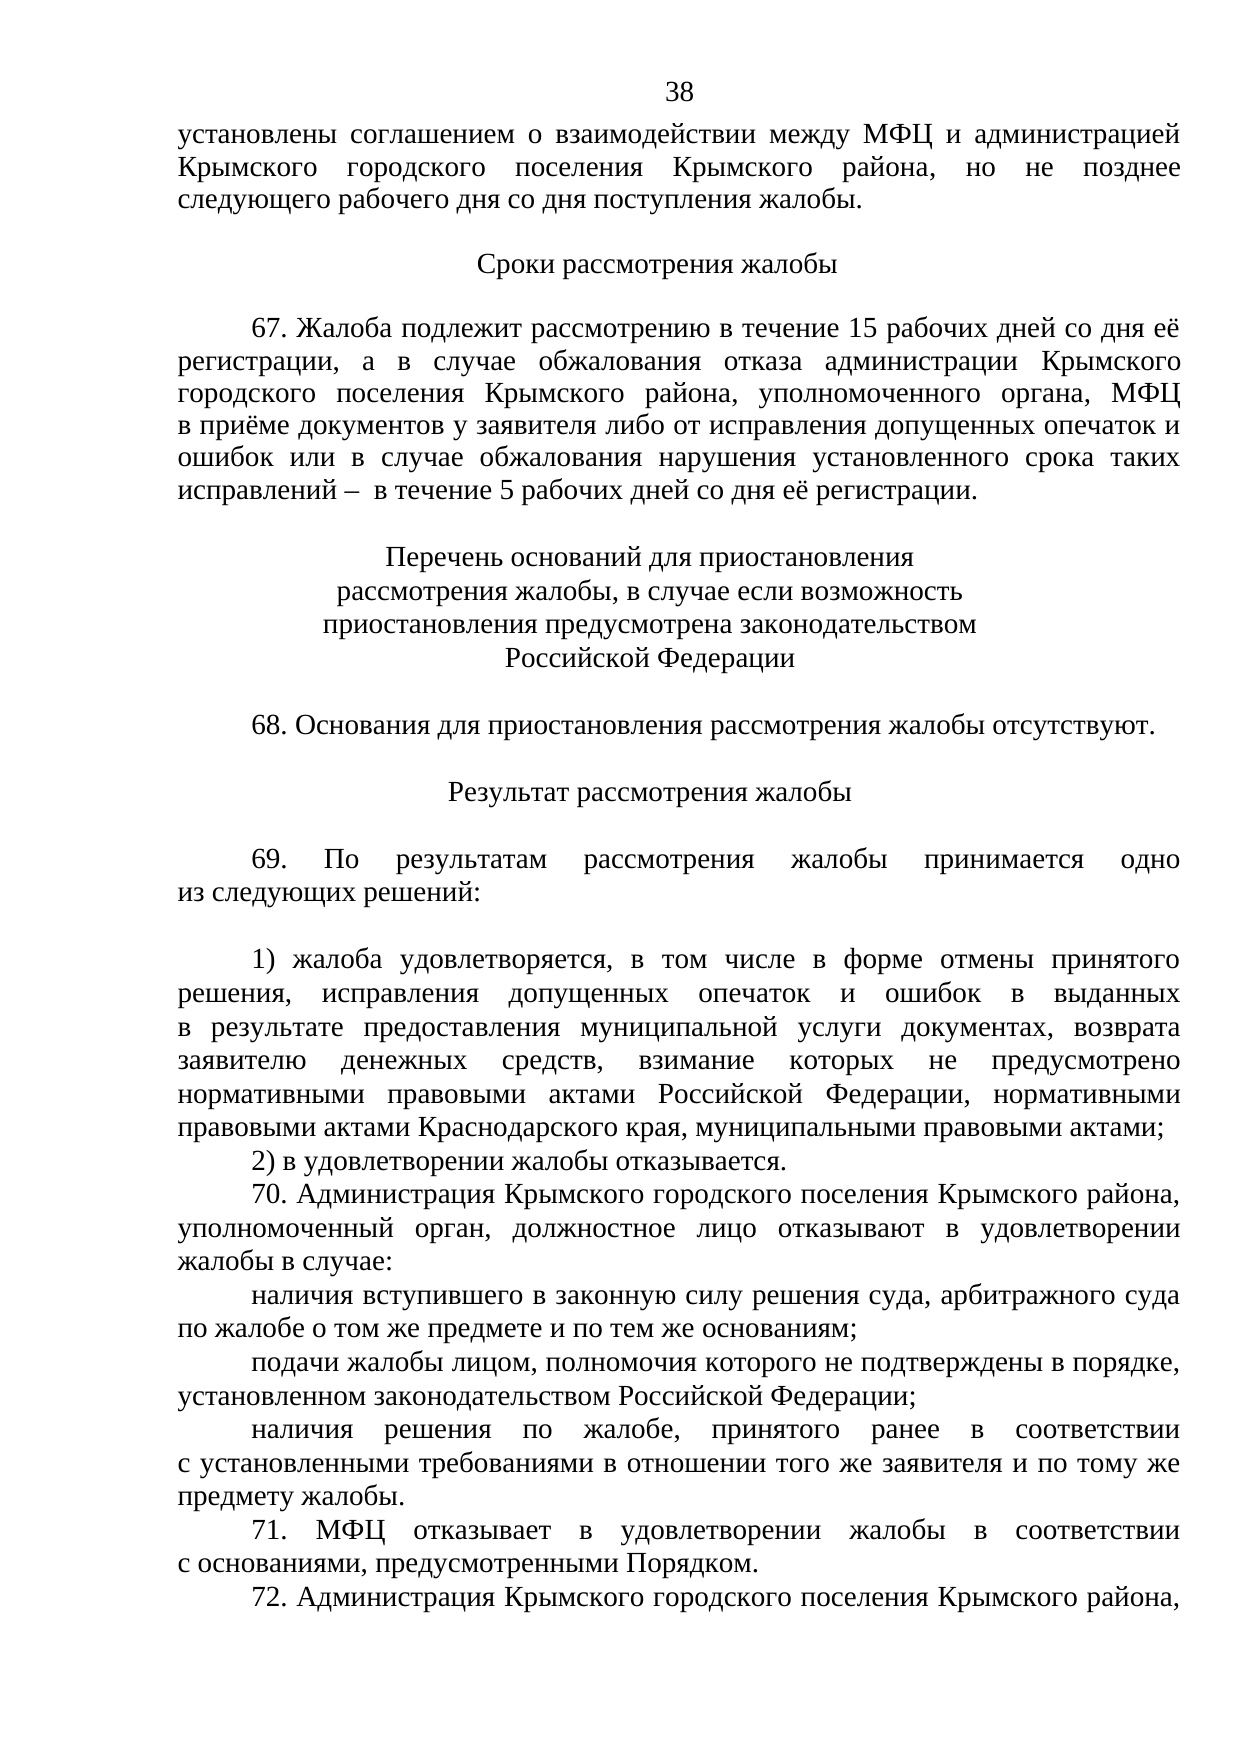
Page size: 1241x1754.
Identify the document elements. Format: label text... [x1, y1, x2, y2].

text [177, 118, 1181, 215]
text 2) в удовлетворении жалобы отказывается. [177, 1143, 1181, 1176]
text 1) жалоба удовлетворяется, в том числе в форме отмены принятого решения, исправления допущенных опечаток и ошибок в выданных в результате предоставления муниципальной услуги документах, возврата заявителю денежных средств, взимание которых не предусмотрено нормативными правовыми актами Российской Федерации, нормативными правовыми актами Краснодарского края, муниципальными правовыми актами; [177, 942, 1181, 1143]
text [177, 1579, 1181, 1612]
text Сроки рассмотрения жалобы [295, 247, 1019, 279]
text 71. МФЦ отказывает в удовлетворении жалобы в соответствии с основаниями, предусмотренными Порядком. [177, 1512, 1181, 1579]
text Перечень оснований для приостановления рассмотрения жалобы, в случае если возможность приостановления предусмотрена законодательством Российской Федерации [295, 539, 1004, 673]
text 70. Администрация Крымского городского поселения Крымского района, уполномоченный орган, должностное лицо отказывают в удовлетворении жалобы в случае: [177, 1176, 1181, 1277]
text наличия решения по жалобе, принятого ранее в соответствии с установленными требованиями в отношении того же заявителя и по тому же предмету жалобы. [177, 1411, 1181, 1512]
text наличия вступившего в законную силу решения суда, арбитражного суда по жалобе о том же предмете и по тем же основаниям; [177, 1277, 1181, 1344]
text 67. Жалоба подлежит рассмотрению в течение 15 рабочих дней со дня её регистрации, а в случае обжалования отказа администрации Крымского городского поселения Крымского района, уполномоченного органа, МФЦ в приёме документов у заявителя либо от исправления допущенных опечаток и ошибок или в случае обжалования нарушения установленного срока таких исправлений – в течение 5 рабочих дней со дня её регистрации. [177, 312, 1181, 506]
text 68. Основания для приостановления рассмотрения жалобы отсутствуют. [177, 707, 1181, 740]
text Результат рассмотрения жалобы [295, 774, 1004, 807]
text подачи жалобы лицом, полномочия которого не подтверждены в порядке, установленном законодательством Российской Федерации; [177, 1344, 1181, 1411]
text 69. По результатам рассмотрения жалобы принимается одно из следующих решений: [177, 841, 1181, 908]
